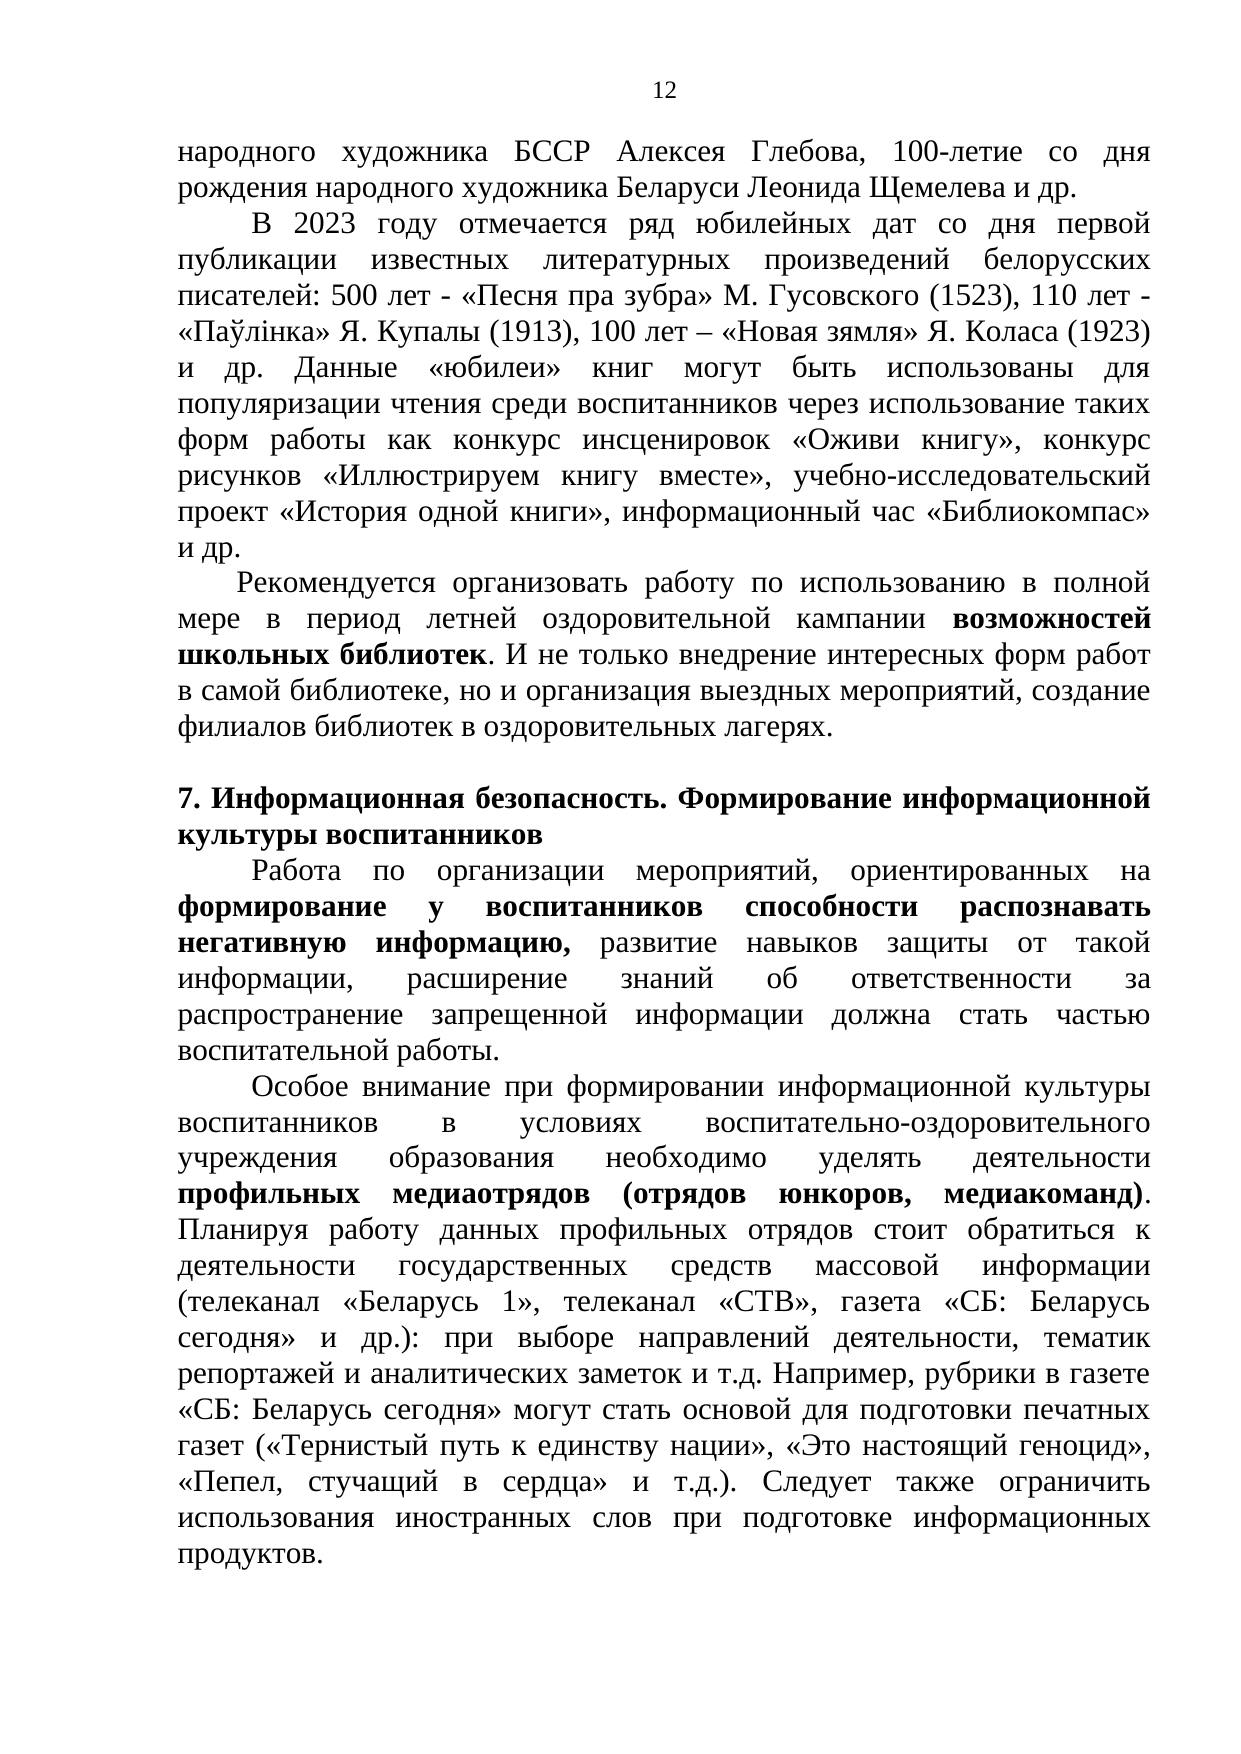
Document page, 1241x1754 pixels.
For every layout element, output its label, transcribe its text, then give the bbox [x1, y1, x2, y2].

text 7. Информационная безопасность. Формирование информационной культуры воспитанников [177, 779, 1152, 851]
text В 2023 году отмечается ряд юбилейных дат со дня первой публикации известных литературных произведений белорусских писателей: 500 лет - «Песня пра зубра» М. Гусовского (1523), 110 лет - «Паўлінка» Я. Купалы (1913), 100 лет – «Новая зямля» Я. Коласа (1923) и др. Данные «юбилеи» книг могут быть использованы для популяризации чтения среди воспитанников через использование таких форм работы как конкурс инсценировок «Оживи книгу», конкурс рисунков «Иллюстрируем книгу вместе», учебно-исследовательский проект «История одной книги», информационный час «Библиокомпас» и др. [177, 204, 1152, 564]
text Рекомендуется организовать работу по использованию в полной мере в период летней оздоровительной кампании возможностей школьных библиотек. И не только внедрение интересных форм работ в самой библиотеке, но и организация выездных мероприятий, создание филиалов библиотек в оздоровительных лагерях. [177, 564, 1152, 743]
text Работа по организации мероприятий, ориентированных на формирование у воспитанников способности распознавать негативную информацию, развитие навыков защиты от такой информации, расширение знаний об ответственности за распространение запрещенной информации должна стать частью воспитательной работы. [177, 851, 1152, 1067]
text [177, 132, 1152, 204]
text Особое внимание при формировании информационной культуры воспитанников в условиях воспитательно-оздоровительного учреждения образования необходимо уделять деятельности профильных медиаотрядов (отрядов юнкоров, медиакоманд). Планируя работу данных профильных отрядов стоит обратиться к деятельности государственных средств массовой информации (телеканал «Беларусь 1», телеканал «СТВ», газета «СБ: Беларусь сегодня» и др.): при выборе направлений деятельности, тематик репортажей и аналитических заметок и т.д. Например, рубрики в газете «СБ: Беларусь сегодня» могут стать основой для подготовки печатных газет («Тернистый путь к единству нации», «Это настоящий геноцид», «Пепел, стучащий в сердца» и т.д.). Следует также ограничить использования иностранных слов при подготовке информационных продуктов. [177, 1067, 1152, 1570]
